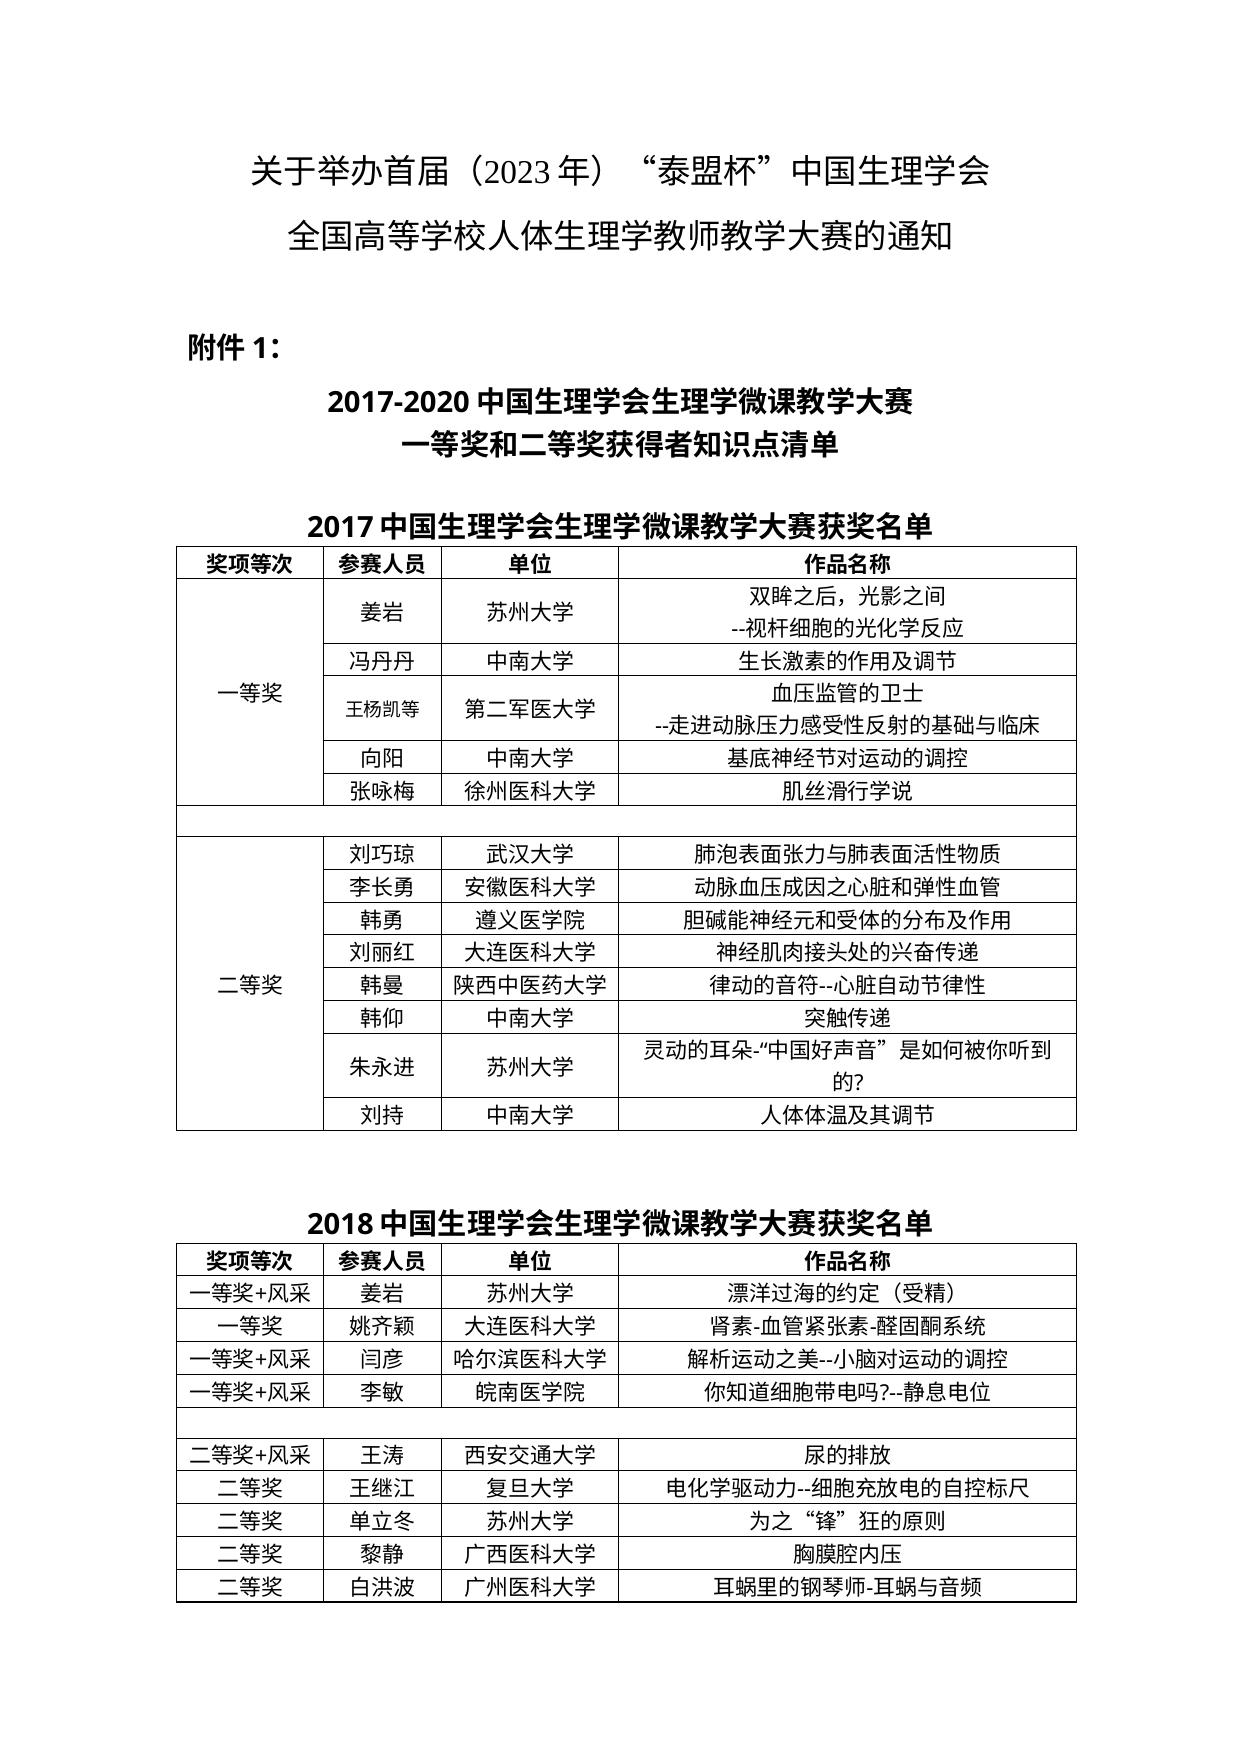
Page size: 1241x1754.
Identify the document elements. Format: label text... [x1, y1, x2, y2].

text 关于举办首届（2023年）“泰盟杯”中国生理学会 [187, 137, 1053, 202]
table_cell 胸膜腔内压 [619, 1537, 1076, 1568]
table_cell 姜岩 [324, 1276, 441, 1308]
table_cell 肌丝滑行学说 [619, 774, 1076, 805]
table_header 奖项等次 [177, 1244, 323, 1275]
table_cell 朱永进 [324, 1034, 441, 1097]
table_cell 苏州大学 [442, 579, 618, 643]
table_cell 二等奖 [177, 1471, 323, 1503]
table_cell 王继江 [324, 1471, 441, 1503]
table_cell 二等奖 [177, 1537, 323, 1568]
table_cell 韩仰 [324, 1001, 441, 1032]
table_cell 哈尔滨医科大学 [442, 1342, 618, 1374]
table_cell 一等奖+风采 [177, 1342, 323, 1374]
table_header 作品名称 [619, 547, 1076, 578]
table_cell 黎静 [324, 1537, 441, 1568]
table_cell 漂洋过海的约定（受精） [619, 1276, 1076, 1308]
table_cell 一等奖+风采 [177, 1276, 323, 1308]
table_cell 双眸之后，光影之间 --视杆细胞的光化学反应 [619, 579, 1076, 643]
table_cell 耳蜗里的钢琴师-耳蜗与音频 [619, 1570, 1076, 1601]
table_cell 陕西中医药大学 [442, 968, 618, 1000]
text 附件1： [187, 314, 1053, 379]
table_cell 第二军医大学 [442, 676, 618, 740]
table_cell 肾素-血管紧张素-醛固酮系统 [619, 1309, 1076, 1341]
table_cell 广西医科大学 [442, 1537, 618, 1568]
table_cell 一等奖+风采 [177, 1375, 323, 1407]
table_header 作品名称 [619, 1244, 1076, 1275]
table_cell 刘持 [324, 1098, 441, 1130]
table_cell 韩勇 [324, 903, 441, 934]
table_cell 中南大学 [442, 1001, 618, 1032]
table_cell 电化学驱动力--细胞充放电的自控标尺 [619, 1471, 1076, 1503]
table_cell 中南大学 [442, 741, 618, 773]
table_cell 为之“锋”狂的原则 [619, 1504, 1076, 1536]
table_cell 中南大学 [442, 644, 618, 675]
table_cell 皖南医学院 [442, 1375, 618, 1407]
table_cell 解析运动之美--小脑对运动的调控 [619, 1342, 1076, 1374]
table_cell 苏州大学 [442, 1276, 618, 1308]
table_cell 大连医科大学 [442, 935, 618, 967]
table_cell 动脉血压成因之心脏和弹性血管 [619, 870, 1076, 902]
table_cell 二等奖 [177, 1570, 323, 1601]
table_cell 姜岩 [324, 579, 441, 643]
table_cell 遵义医学院 [442, 903, 618, 934]
table_cell 一等奖 [177, 579, 323, 805]
table_cell 白洪波 [324, 1570, 441, 1601]
table_cell 苏州大学 [442, 1034, 618, 1097]
table_cell 胆碱能神经元和受体的分布及作用 [619, 903, 1076, 934]
table_header 参赛人员 [324, 1244, 441, 1275]
table_cell 一等奖 [177, 1309, 323, 1341]
table_cell 血压监管的卫士 --走进动脉压力感受性反射的基础与临床 [619, 676, 1076, 740]
table_cell 姚齐颖 [324, 1309, 441, 1341]
table_header 参赛人员 [324, 547, 441, 578]
text 2017-2020中国生理学会生理学微课教学大赛 [187, 379, 1053, 421]
table_cell 你知道细胞带电吗?--静息电位 [619, 1375, 1076, 1407]
table_cell 二等奖 [177, 837, 323, 1130]
table_cell 大连医科大学 [442, 1309, 618, 1341]
table_cell 向阳 [324, 741, 441, 773]
table_cell 西安交通大学 [442, 1439, 618, 1470]
table_cell 刘丽红 [324, 935, 441, 967]
table_cell 中南大学 [442, 1098, 618, 1130]
table_cell 单立冬 [324, 1504, 441, 1536]
table_cell 张咏梅 [324, 774, 441, 805]
table_cell 律动的音符--心脏自动节律性 [619, 968, 1076, 1000]
table_cell 突触传递 [619, 1001, 1076, 1032]
table_cell 苏州大学 [442, 1504, 618, 1536]
table_cell 李长勇 [324, 870, 441, 902]
table_cell 二等奖+风采 [177, 1439, 323, 1470]
table_cell 韩曼 [324, 968, 441, 1000]
table_cell 生长激素的作用及调节 [619, 644, 1076, 675]
table_cell 人体体温及其调节 [619, 1098, 1076, 1130]
table_cell 肺泡表面张力与肺表面活性物质 [619, 837, 1076, 869]
table_cell 刘巧琼 [324, 837, 441, 869]
table_cell 徐州医科大学 [442, 774, 618, 805]
text 全国高等学校人体生理学教师教学大赛的通知 [187, 202, 1053, 267]
table_cell 冯丹丹 [324, 644, 441, 675]
table_cell [177, 806, 1076, 836]
table_cell 神经肌肉接头处的兴奋传递 [619, 935, 1076, 967]
table_header 单位 [442, 1244, 618, 1275]
table_cell 灵动的耳朵-“中国好声音”是如何被你听到的? [619, 1034, 1076, 1097]
table_cell 广州医科大学 [442, 1570, 618, 1601]
table_cell 复旦大学 [442, 1471, 618, 1503]
table_cell 二等奖 [177, 1504, 323, 1536]
table_cell 王涛 [324, 1439, 441, 1470]
table_cell 武汉大学 [442, 837, 618, 869]
text 2017中国生理学会生理学微课教学大赛获奖名单 [187, 503, 1053, 546]
table_header 单位 [442, 547, 618, 578]
table_header 奖项等次 [177, 547, 323, 578]
table_cell [177, 1408, 1076, 1437]
table_cell 安徽医科大学 [442, 870, 618, 902]
table_cell 尿的排放 [619, 1439, 1076, 1470]
table_cell 王杨凯等 [324, 676, 441, 740]
table_cell 闫彦 [324, 1342, 441, 1374]
text 2018中国生理学会生理学微课教学大赛获奖名单 [187, 1200, 1053, 1243]
table_cell 基底神经节对运动的调控 [619, 741, 1076, 773]
table_cell 李敏 [324, 1375, 441, 1407]
text 一等奖和二等奖获得者知识点清单 [187, 421, 1053, 463]
